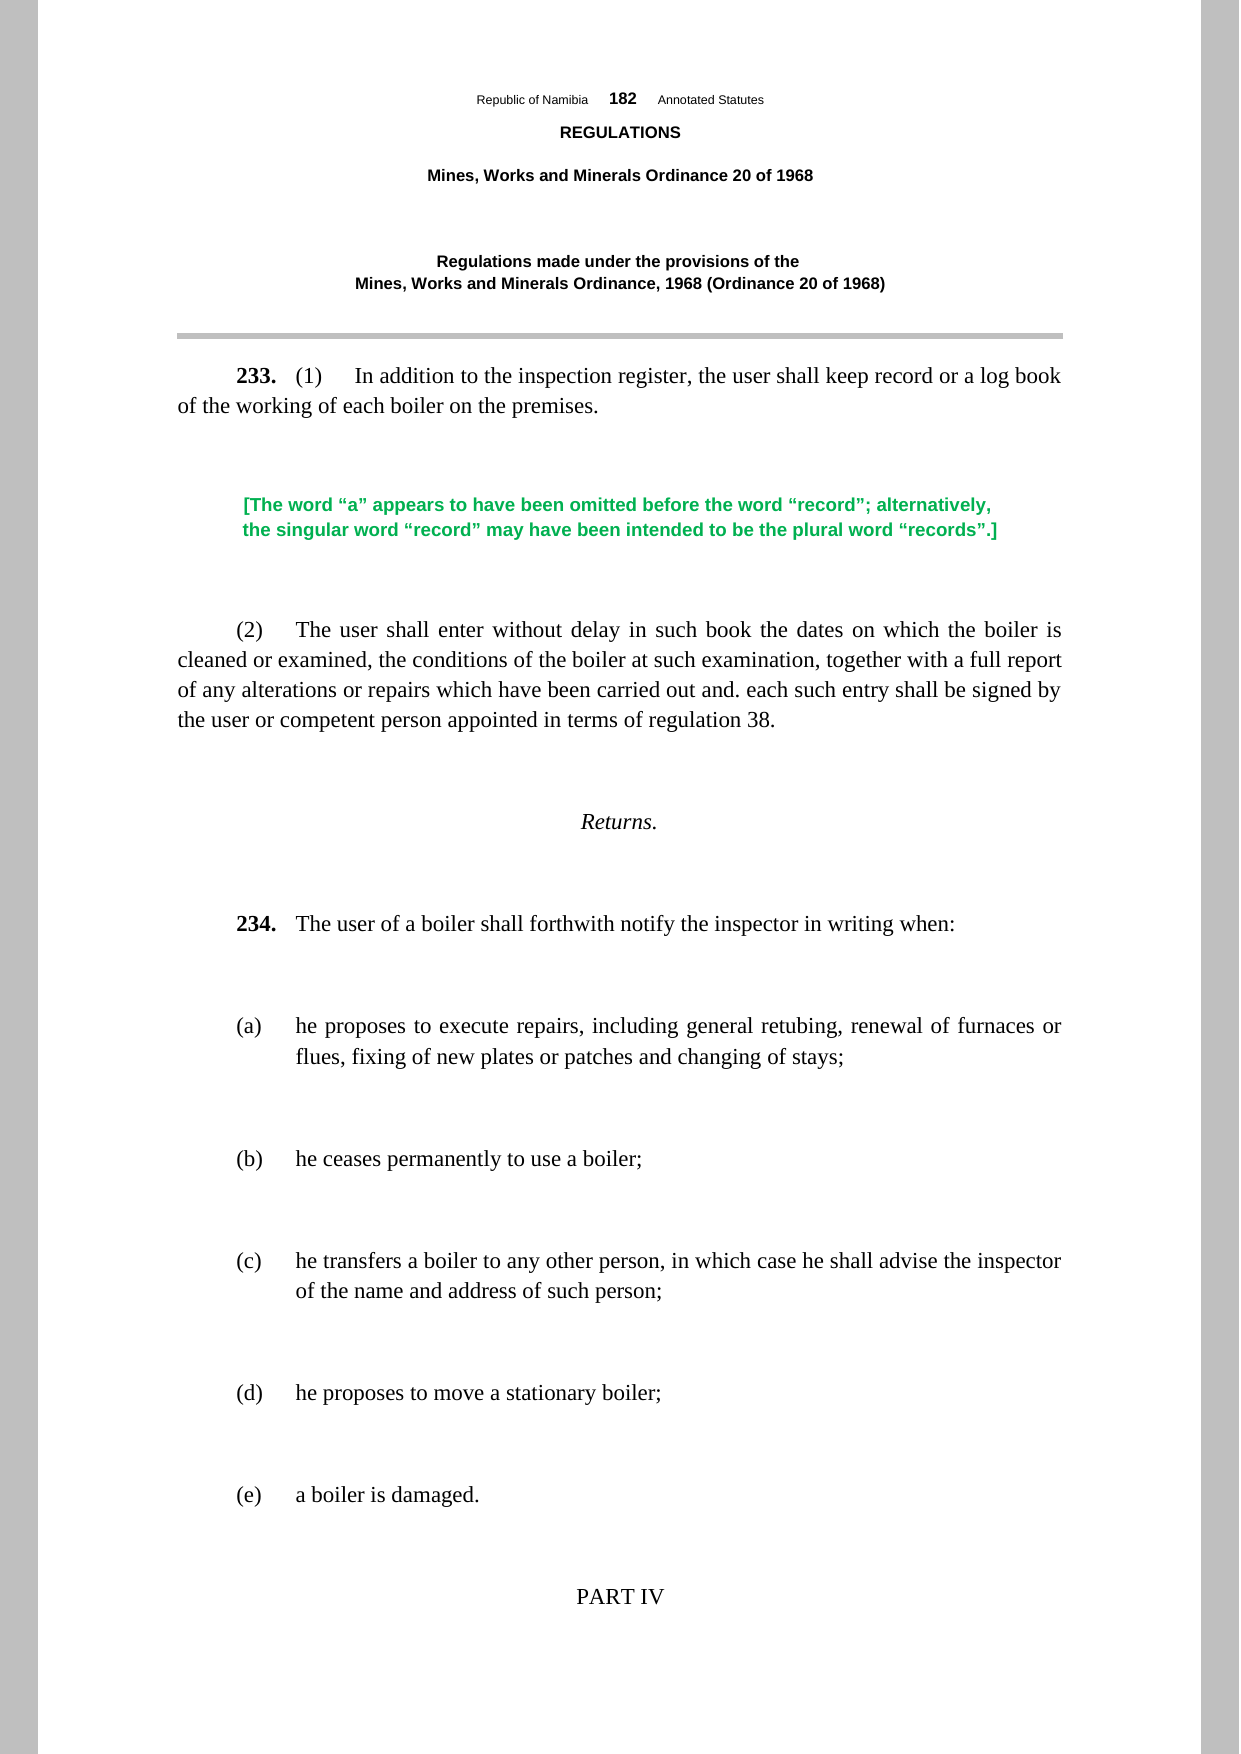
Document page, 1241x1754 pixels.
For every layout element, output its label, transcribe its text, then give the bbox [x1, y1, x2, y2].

text 234. The user of a boiler shall forthwith notify the inspector in writing when: [177, 911, 1063, 937]
text [The word “a” appears to have been omitted before the word “record”; alternatively, the singular word “record” may have been intended to be the plural word “records”.] [177, 494, 1063, 541]
text (a) he proposes to execute repairs, including general retubing, renewal of furnaces or flues, fixing of new plates or patches and changing of stays; [236, 1013, 1063, 1069]
text (e) a boiler is damaged. [236, 1481, 1063, 1508]
text (2) The user shall enter without delay in such book the dates on which the boiler is cleaned or examined, the conditions of the boiler at such examination, together with a full report of any alterations or repairs which have been carried out and. each such entry shall be signed by the user or competent person appointed in terms of regulation 38. [177, 616, 1063, 733]
text PART IV [177, 1583, 1063, 1610]
text Returns. [177, 808, 1063, 835]
text 233. (1) In addition to the inspection register, the user shall keep record or a log book of the working of each boiler on the premises. [177, 362, 1063, 418]
text (b) he ceases permanently to use a boiler; [236, 1145, 1063, 1171]
text (d) he proposes to move a stationary boiler; [236, 1379, 1063, 1406]
text (c) he transfers a boiler to any other person, in which case he shall advise the inspector of the name and address of such person; [236, 1247, 1063, 1303]
